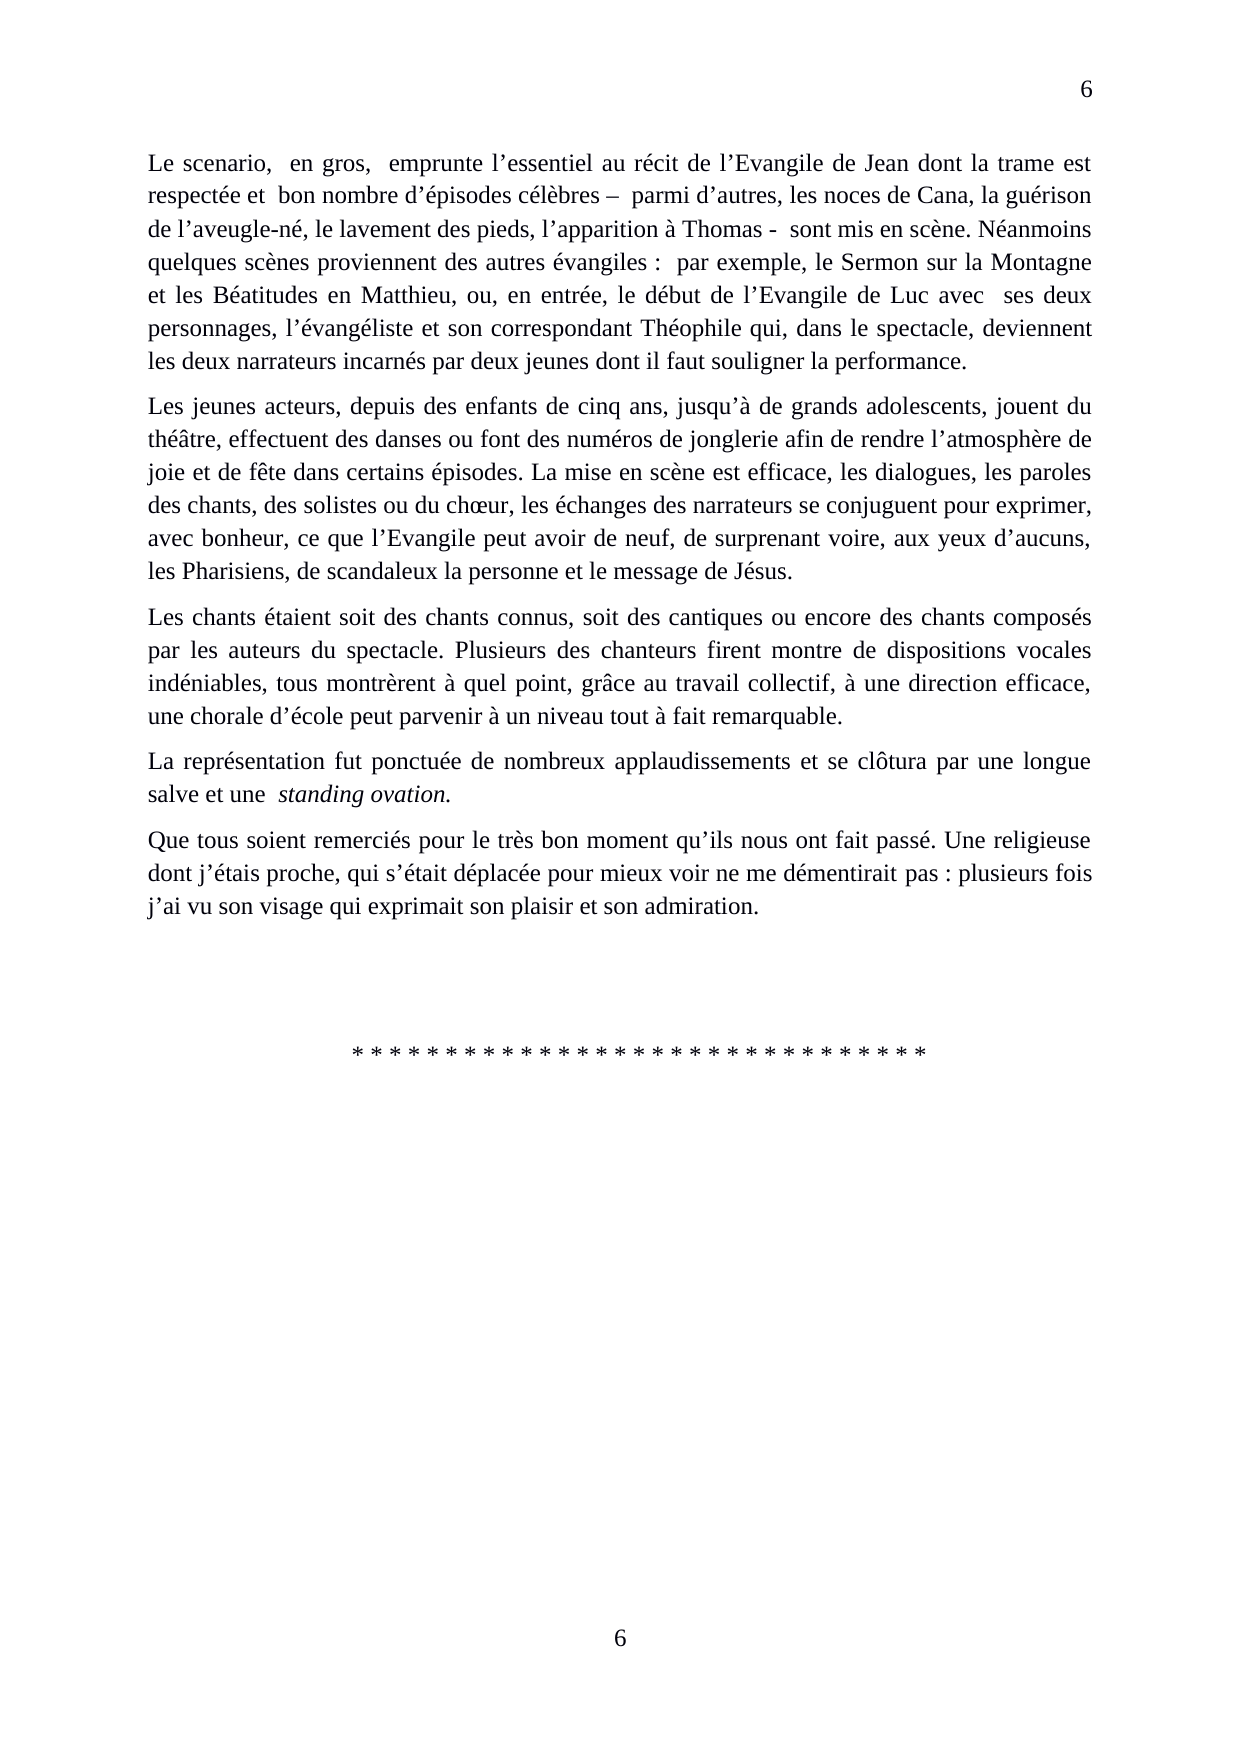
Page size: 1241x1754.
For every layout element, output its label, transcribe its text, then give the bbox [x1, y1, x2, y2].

text Le scenario, en gros, emprunte l’essentiel au récit de l’Evangile de Jean dont la trame est respectée et bon nombre d’épisodes célèbres – parmi d’autres, les noces de Cana, la guérison de l’aveugle-né, le lavement des pieds, l’apparition à Thomas - sont mis en scène. Néanmoins quelques scènes proviennent des autres évangiles : par exemple, le Sermon sur la Montagne et les Béatitudes en Matthieu, ou, en entrée, le début de l’Evangile de Luc avec ses deux personnages, l’évangéliste et son correspondant Théophile qui, dans le spectacle, deviennent les deux narrateurs incarnés par deux jeunes dont il faut souligner la performance. [148, 148, 1093, 374]
text Que tous soient remerciés pour le très bon moment qu’ils nous ont fait passé. Une religieuse dont j’étais proche, qui s’était déplacée pour mieux voir ne me démentirait pas : plusieurs fois j’ai vu son visage qui exprimait son plaisir et son admiration. [148, 825, 1093, 920]
text Les chants étaient soit des chants connus, soit des cantiques ou encore des chants composés par les auteurs du spectacle. Plusieurs des chanteurs firent montre de dispositions vocales indéniables, tous montrèrent à quel point, grâce au travail collectif, à une direction efficace, une chorale d’école peut parvenir à un niveau tout à fait remarquable. [148, 602, 1093, 730]
text La représentation fut ponctuée de nombreux applaudissements et se clôtura par une longue salve et une standing ovation. [148, 746, 1093, 808]
text Les jeunes acteurs, depuis des enfants de cinq ans, jusqu’à de grands adolescents, jouent du théâtre, effectuent des danses ou font des numéros de jonglerie afin de rendre l’atmosphère de joie et de fête dans certains épisodes. La mise en scène est efficace, les dialogues, les paroles des chants, des solistes ou du chœur, les échanges des narrateurs se conjuguent pour exprimer, avec bonheur, ce que l’Evangile peut avoir de neuf, de surprenant voire, aux yeux d’aucuns, les Pharisiens, de scandaleux la personne et le message de Jésus. [148, 391, 1093, 585]
text * * * * * * * * * * * * * * * * * * * * * * * * * * * * * * * [185, 1040, 1093, 1069]
